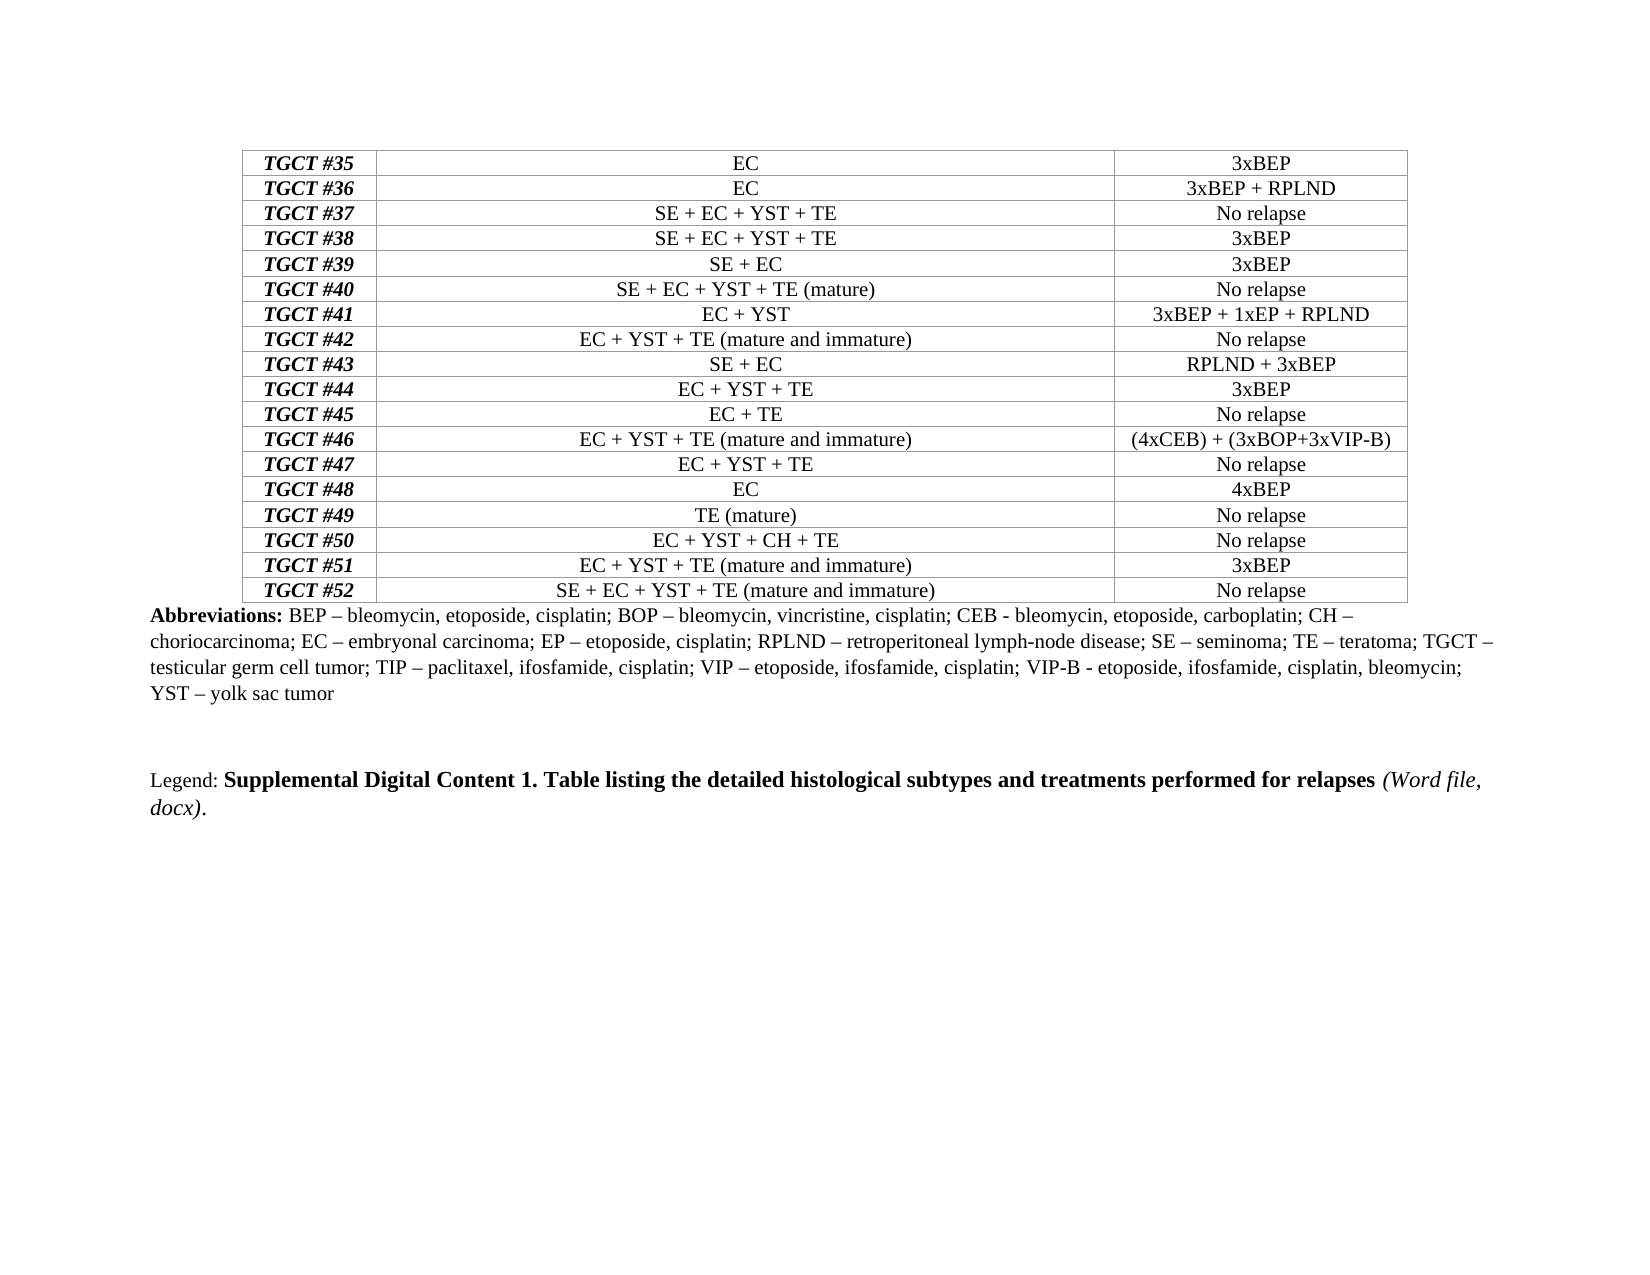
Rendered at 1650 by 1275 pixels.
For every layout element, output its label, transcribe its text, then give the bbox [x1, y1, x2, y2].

table_cell 3xBEP [1115, 226, 1407, 250]
table_cell EC [377, 477, 1114, 501]
table_cell TGCT #35 [243, 151, 376, 175]
table_cell SE + EC + YST + TE (mature and immature) [377, 578, 1114, 602]
table_cell (4xCEB) + (3xBOP+3xVIP-B) [1115, 427, 1407, 451]
table_cell RPLND + 3xBEP [1115, 352, 1407, 376]
table_cell SE + EC [377, 352, 1114, 376]
table_cell TGCT #38 [243, 226, 376, 250]
table_cell TGCT #47 [243, 452, 376, 476]
table_cell EC + YST + TE (mature and immature) [377, 327, 1114, 351]
table_cell No relapse [1115, 327, 1407, 351]
table_cell EC + YST + CH + TE [377, 528, 1114, 552]
table_cell TGCT #51 [243, 553, 376, 577]
table_cell 3xBEP + RPLND [1115, 176, 1407, 200]
table_cell 4xBEP [1115, 477, 1407, 501]
table_cell SE + EC [377, 251, 1114, 276]
table_cell EC [377, 176, 1114, 200]
table_cell No relapse [1115, 578, 1407, 602]
table_cell TGCT #45 [243, 402, 376, 426]
table_cell EC + YST [377, 302, 1114, 326]
table_cell No relapse [1115, 277, 1407, 301]
text Abbreviations: BEP – bleomycin, etoposide, cisplatin; BOP – bleomycin, vincristine, cisplatin; CEB - bleomycin, etoposide, carboplatin; CH – choriocarcinoma; EC – embryonal carcinoma; EP – etoposide, cisplatin; RPLND – retroperitoneal lymph-node disease; SE – seminoma; TE – teratoma; TGCT – testicular germ cell tumor; TIP – paclitaxel, ifosfamide, cisplatin; VIP – etoposide, ifosfamide, cisplatin; VIP-B - etoposide, ifosfamide, cisplatin, bleomycin; YST – yolk sac tumor [150, 603, 1500, 705]
table_cell No relapse [1115, 502, 1407, 527]
table_cell TGCT #41 [243, 302, 376, 326]
table_cell SE + EC + YST + TE (mature) [377, 277, 1114, 301]
table_cell 3xBEP + 1xEP + RPLND [1115, 302, 1407, 326]
table_cell TGCT #46 [243, 427, 376, 451]
table_cell TGCT #36 [243, 176, 376, 200]
table_cell EC + YST + TE (mature and immature) [377, 427, 1114, 451]
table_cell No relapse [1115, 402, 1407, 426]
table_cell TGCT #52 [243, 578, 376, 602]
table_cell TGCT #43 [243, 352, 376, 376]
table_cell EC [377, 151, 1114, 175]
table_cell TGCT #50 [243, 528, 376, 552]
table_cell TE (mature) [377, 502, 1114, 527]
table_cell No relapse [1115, 201, 1407, 225]
table_cell EC + YST + TE (mature and immature) [377, 553, 1114, 577]
table_cell 3xBEP [1115, 151, 1407, 175]
table_cell TGCT #39 [243, 251, 376, 276]
table_cell TGCT #49 [243, 502, 376, 527]
table_cell No relapse [1115, 452, 1407, 476]
table_cell 3xBEP [1115, 553, 1407, 577]
table_cell EC + TE [377, 402, 1114, 426]
table_cell TGCT #37 [243, 201, 376, 225]
table_cell TGCT #44 [243, 377, 376, 401]
table_cell No relapse [1115, 528, 1407, 552]
table_cell EC + YST + TE [377, 452, 1114, 476]
table_cell 3xBEP [1115, 251, 1407, 276]
table_cell EC + YST + TE [377, 377, 1114, 401]
table_cell SE + EC + YST + TE [377, 201, 1114, 225]
table_cell TGCT #48 [243, 477, 376, 501]
table_cell TGCT #42 [243, 327, 376, 351]
table_cell SE + EC + YST + TE [377, 226, 1114, 250]
table_cell 3xBEP [1115, 377, 1407, 401]
text Legend: Supplemental Digital Content 1. Table listing the detailed histological subtypes and treatments performed for relapses (Word file, docx). [150, 766, 1500, 821]
table_cell TGCT #40 [243, 277, 376, 301]
